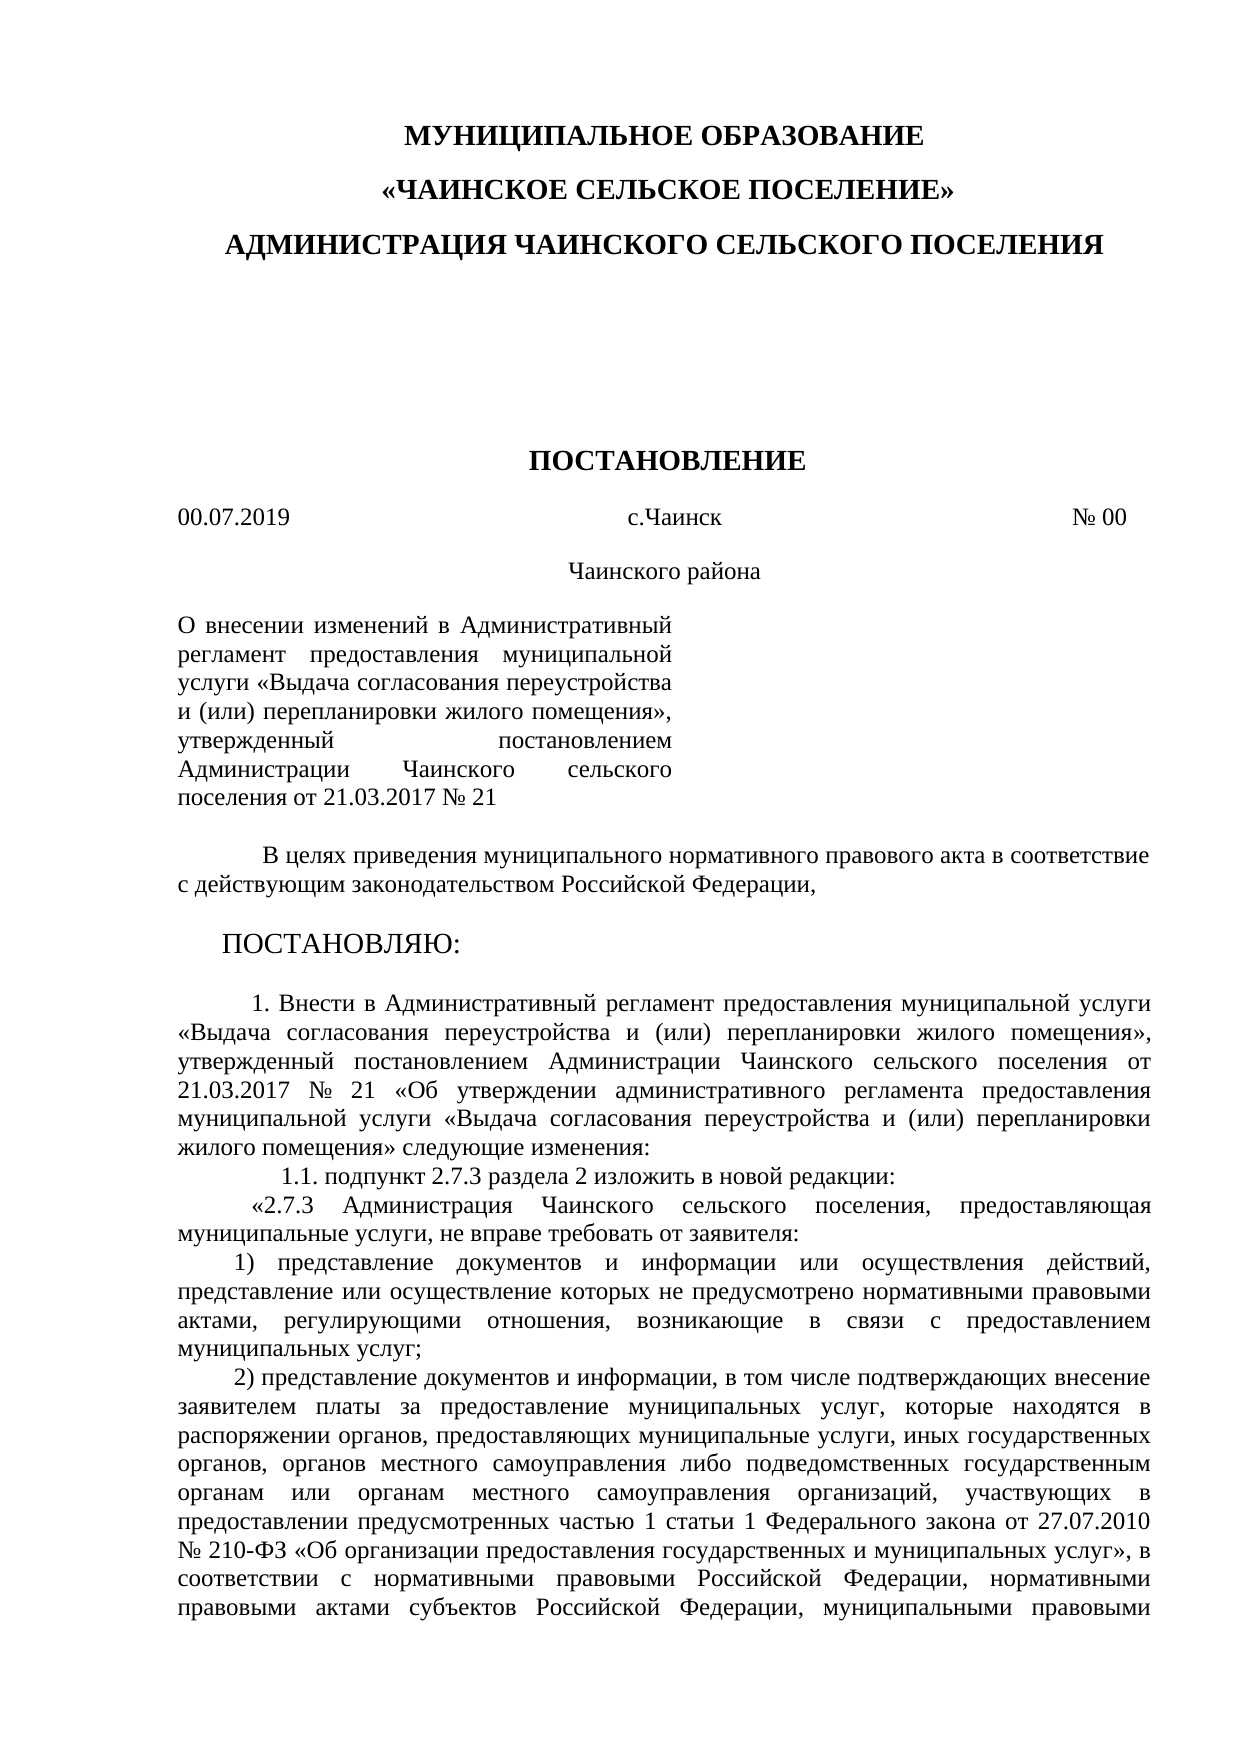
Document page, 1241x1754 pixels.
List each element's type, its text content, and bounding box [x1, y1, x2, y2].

text 1) представление документов и информации или осуществления действий, представление или осуществление которых не предусмотрено нормативными правовыми актами, регулирующими отношения, возникающие в связи с предоставлением муниципальных услуг; [177, 1247, 1152, 1362]
text ПОСТАНОВЛЕНИЕ [177, 443, 1152, 476]
text В целях приведения муниципального нормативного правового акта в соответствие с действующим законодательством Российской Федерации, [177, 840, 1152, 897]
text 1.1. подпункт 2.7.3 раздела 2 изложить в новой редакции: [177, 1161, 1152, 1190]
text «ЧАИНСКОЕ СЕЛЬСКОЕ ПОСЕЛЕНИЕ» [177, 172, 1152, 206]
text ПОСТАНОВЛЯЮ: [177, 926, 1152, 960]
table_header О внесении изменений в Административный регламент предоставления муниципальной услуги «Выдача согласования переустройства и (или) перепланировки жилого помещения», утвержденный постановлением Администрации Чаинского сельского поселения от 21.03.2017 № 21 [166, 610, 683, 811]
text Чаинского района [177, 556, 1152, 585]
title 1. Внести в Административный регламент предоставления муниципальной услуги «Выдача согласования переустройства и (или) перепланировки жилого помещения», утвержденный постановлением Администрации Чаинского сельского поселения от 21.03.2017 № 21 «Об утверждении административного регламента предоставления муниципальной услуги «Выдача согласования переустройства и (или) перепланировки жилого помещения» следующие изменения: [177, 988, 1152, 1161]
text МУНИЦИПАЛЬНОЕ ОБРАЗОВАНИЕ [177, 118, 1152, 152]
text АДМИНИСТРАЦИЯ ЧАИНСКОГО СЕЛЬСКОГО ПОСЕЛЕНИЯ [177, 227, 1152, 260]
text «2.7.3 Администрация Чаинского сельского поселения, предоставляющая муниципальные услуги, не вправе требовать от заявителя: [177, 1190, 1152, 1247]
text 00.07.2019 с.Чаинск № 00 [177, 502, 1152, 531]
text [177, 1362, 1152, 1621]
